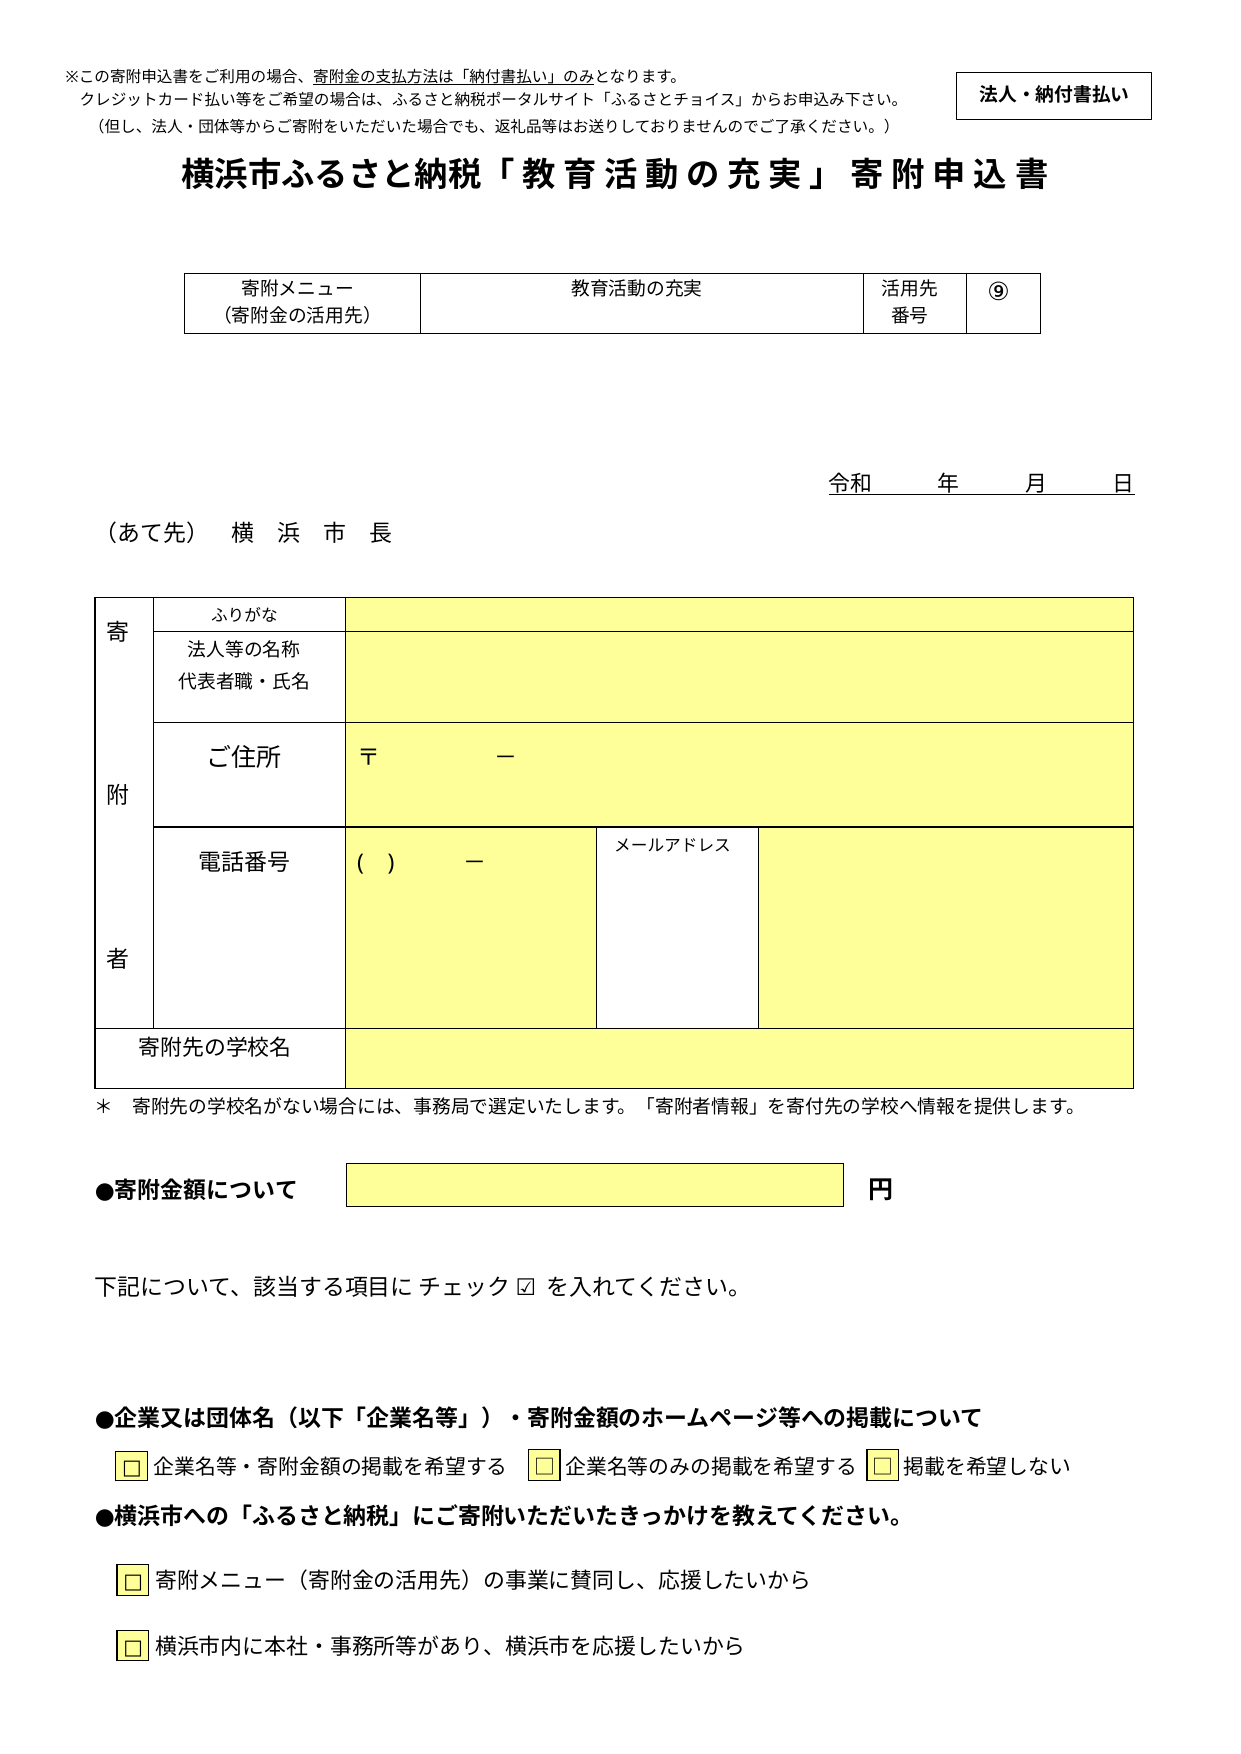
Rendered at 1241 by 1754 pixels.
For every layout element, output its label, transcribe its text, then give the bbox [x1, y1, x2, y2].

table_cell ご住所 [154, 723, 345, 826]
text 令和 年 月 日 [94, 466, 1134, 499]
table_cell メールアドレス [597, 828, 758, 1028]
text □ 企業名等・寄附金額の掲載を希望する □ 企業名等のみの掲載を希望する □ 掲載を希望しない [867, 1449, 1135, 1482]
text （あて先） 横 浜 市 長 [94, 499, 1135, 564]
text □ 企業名等・寄附金額の掲載を希望する □ 企業名等のみの掲載を希望する □ 掲載を希望しない [529, 1449, 866, 1482]
text ●寄附金額について 円 [94, 1154, 1135, 1220]
text ●横浜市への「ふるさと納税」にご寄附いただいたきっかけを教えてください。 [94, 1482, 1135, 1547]
table_cell ( ) － [346, 828, 596, 1028]
table_header 寄附者 [96, 598, 153, 1028]
text □ 横浜市内に本社・事務所等があり、横浜市を応援したいから [94, 1612, 1134, 1678]
table_cell 寄附先の学校名 [96, 1029, 345, 1088]
table_cell [346, 1029, 1133, 1088]
table_header 活用先 番号 [864, 274, 966, 333]
table_header 教育活動の充実 [421, 274, 863, 333]
table_cell 法人等の名称 代表者職・氏名 [154, 632, 345, 722]
table_cell 電話番号 [154, 828, 345, 1028]
table_cell 〒 － [346, 723, 1133, 826]
table_cell [759, 828, 1133, 1028]
table_header ⑨ [967, 274, 1040, 333]
text 下記について、該当する項目に チェック ☑ を入れてください。 [94, 1253, 1134, 1318]
table_cell [346, 632, 1133, 722]
table_header [346, 598, 1133, 631]
text ●企業又は団体名（以下「企業名等」）・寄附金額のホームページ等への掲載について [94, 1383, 1135, 1449]
table_header 寄附メニュー （寄附金の活用先） [185, 274, 420, 333]
table_header ふりがな [154, 598, 345, 631]
text 横浜市ふるさと納税「教育活動の充実」寄附申込書 [94, 139, 1135, 204]
text □ 寄附メニュー（寄附金の活用先）の事業に賛同し、応援したいから [94, 1547, 1134, 1612]
text ＊ 寄附先の学校名がない場合には、事務局で選定いたします。「寄附者情報」を寄付先の学校へ情報を提供します。 [94, 1089, 1135, 1122]
text □ 企業名等・寄附金額の掲載を希望する □ 企業名等のみの掲載を希望する □ 掲載を希望しない [94, 1449, 528, 1482]
